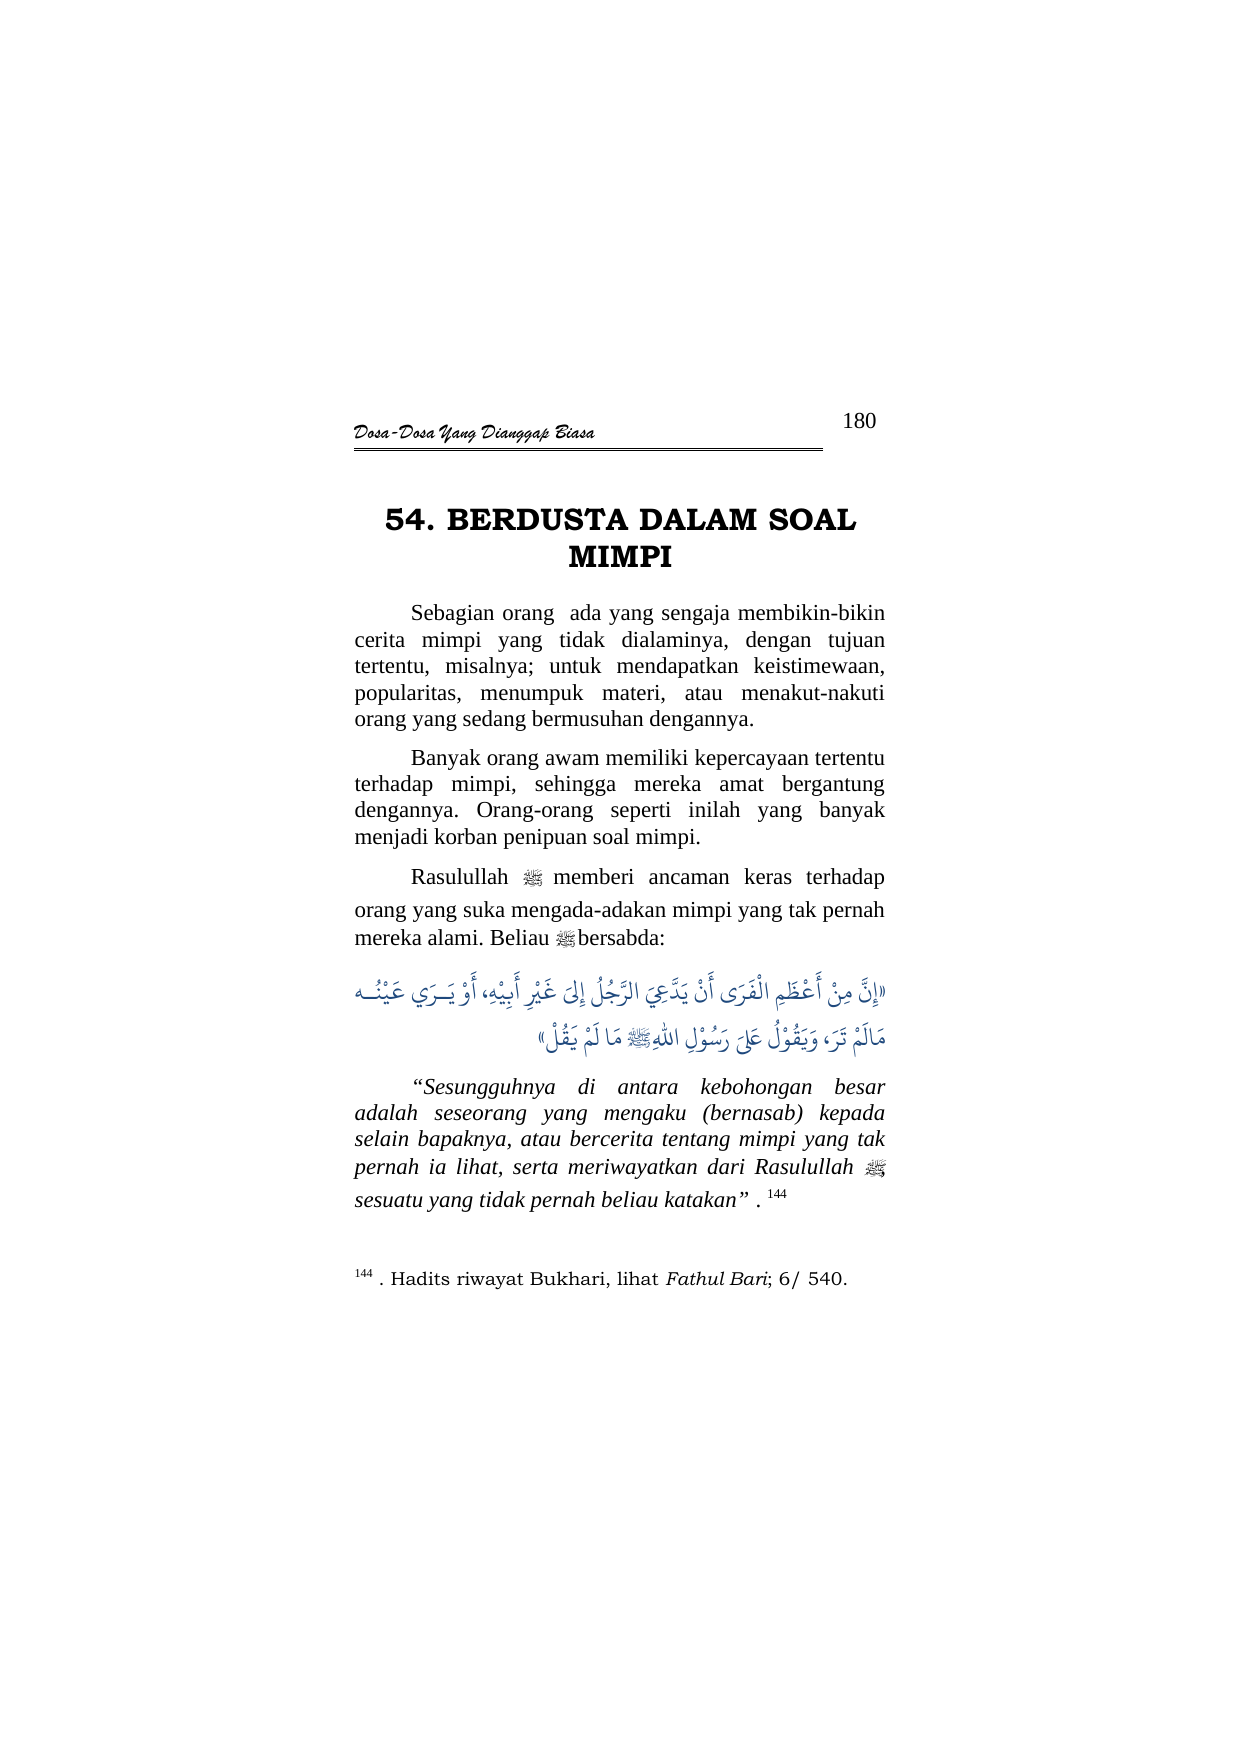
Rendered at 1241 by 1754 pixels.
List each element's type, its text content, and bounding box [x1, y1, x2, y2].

text Sebagian orang ada yang sengaja membikin-bikin cerita mimpi yang tidak dialaminya, dengan tujuan tertentu, misalnya; untuk mendapatkan keistimewaan, popularitas, menumpuk materi, atau menakut-nakuti orang yang sedang bermusuhan dengannya. [354, 599, 886, 731]
text Banyak orang awam memiliki kepercayaan tertentu terhadap mimpi, sehingga mereka amat bergantung dengannya. Orang-orang seperti inilah yang banyak menjadi korban penipuan soal mimpi. [354, 744, 886, 849]
text 54. BERDUSTA DALAM SOAL MIMPI [354, 501, 886, 574]
text Rasulullah ج memberi ancaman keras terhadap orang yang suka mengada-adakan mimpi yang tak pernah mereka alami. Beliau ج bersabda: [354, 862, 886, 957]
text «إِنَّ مِنْ أَعْظَمِ الْفَرَى أَنْ يَدَّعِيَ الرَّجُلُ إِلىَ غَيْرِ أَبِيْهِ، أَوْ يَرَي عَيْنُه مَالَمْ تَرَ، وَيَقُوْلُ عَلىَ رَسُوْلِ اللهِ ج مَا لَمْ يَقُلْ» [354, 969, 886, 1060]
text “Sesungguhnya di antara kebohongan besar adalah seseorang yang mengaku (bernasab) kepada selain bapaknya, atau bercerita tentang mimpi yang tak pernah ia lihat, serta meriwayatkan dari Rasulullah ج, sesuatu yang tidak pernah beliau katakan” . [354, 1073, 886, 1212]
